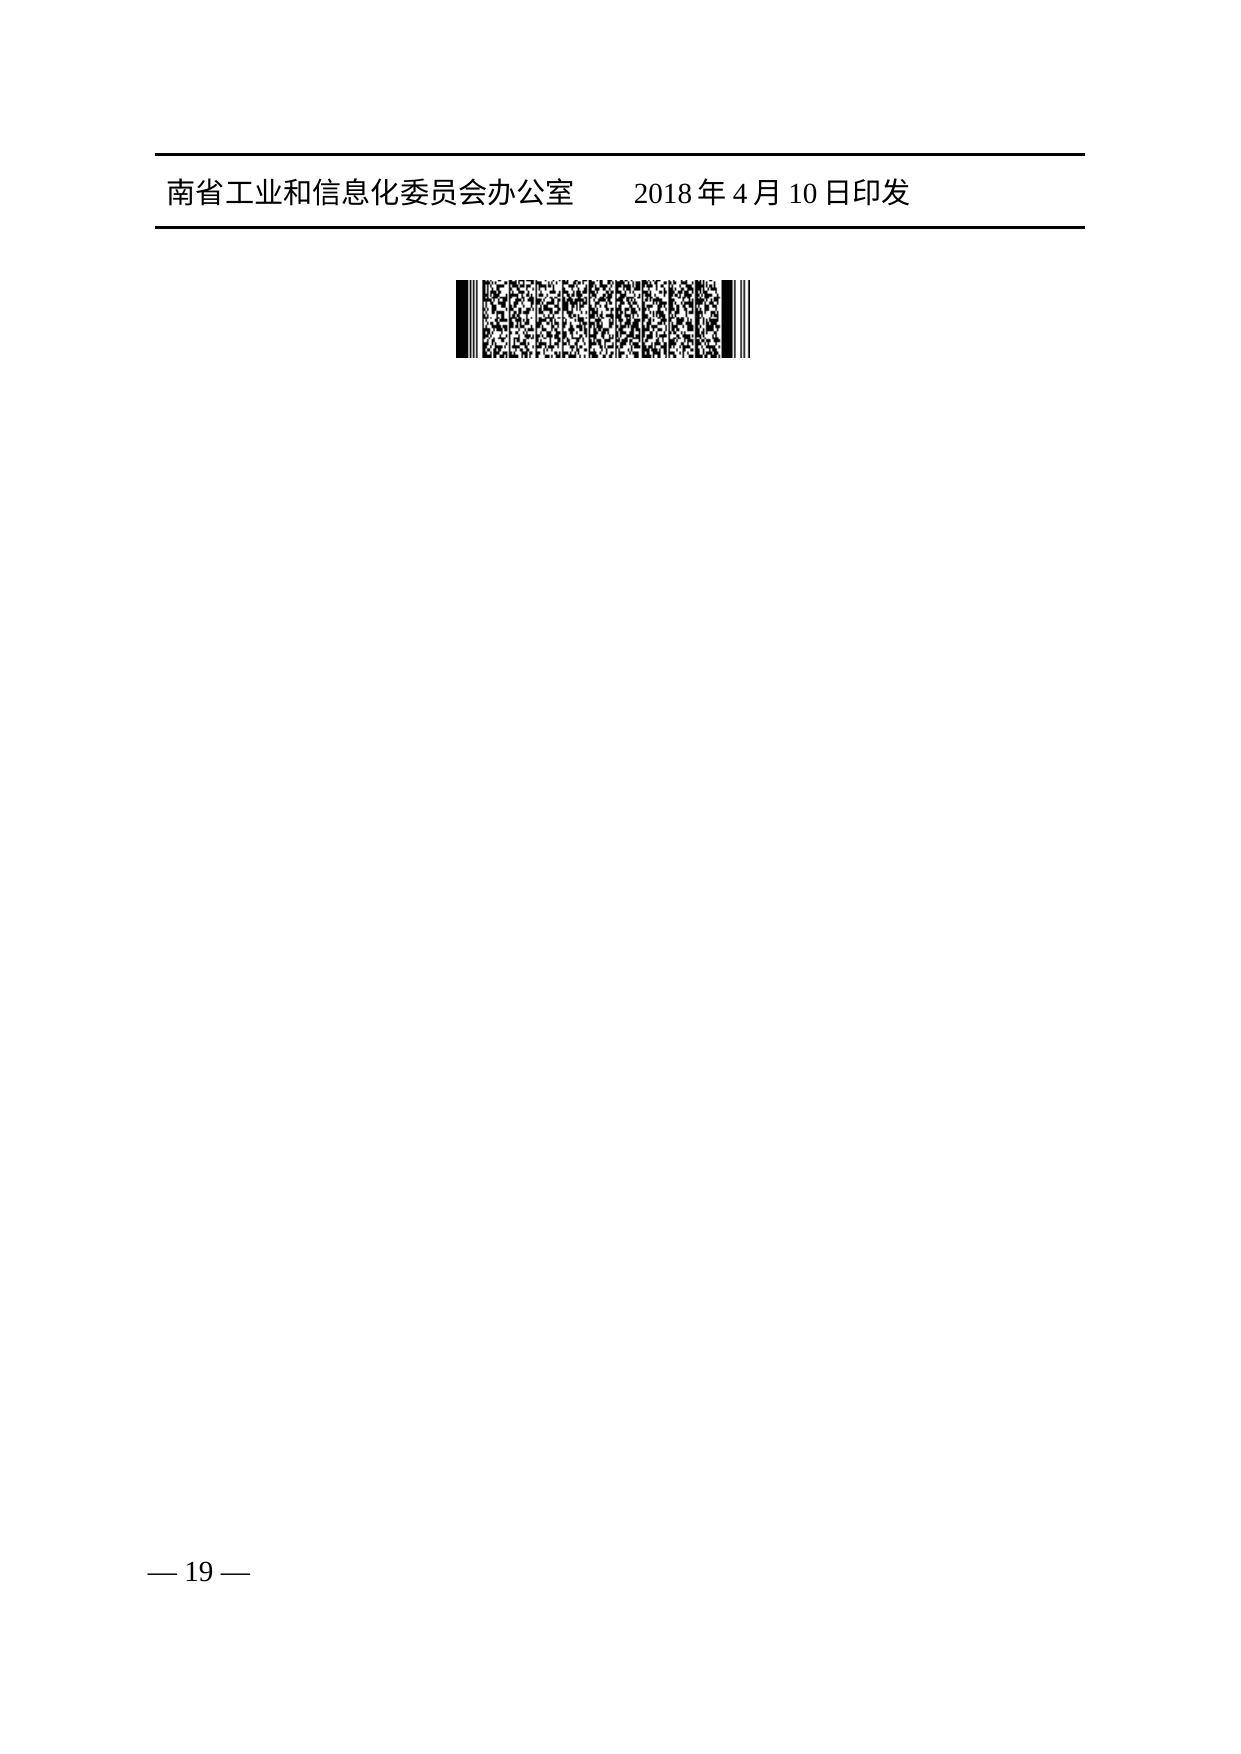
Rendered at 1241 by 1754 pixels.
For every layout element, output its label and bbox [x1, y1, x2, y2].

table_header [155, 156, 1085, 226]
